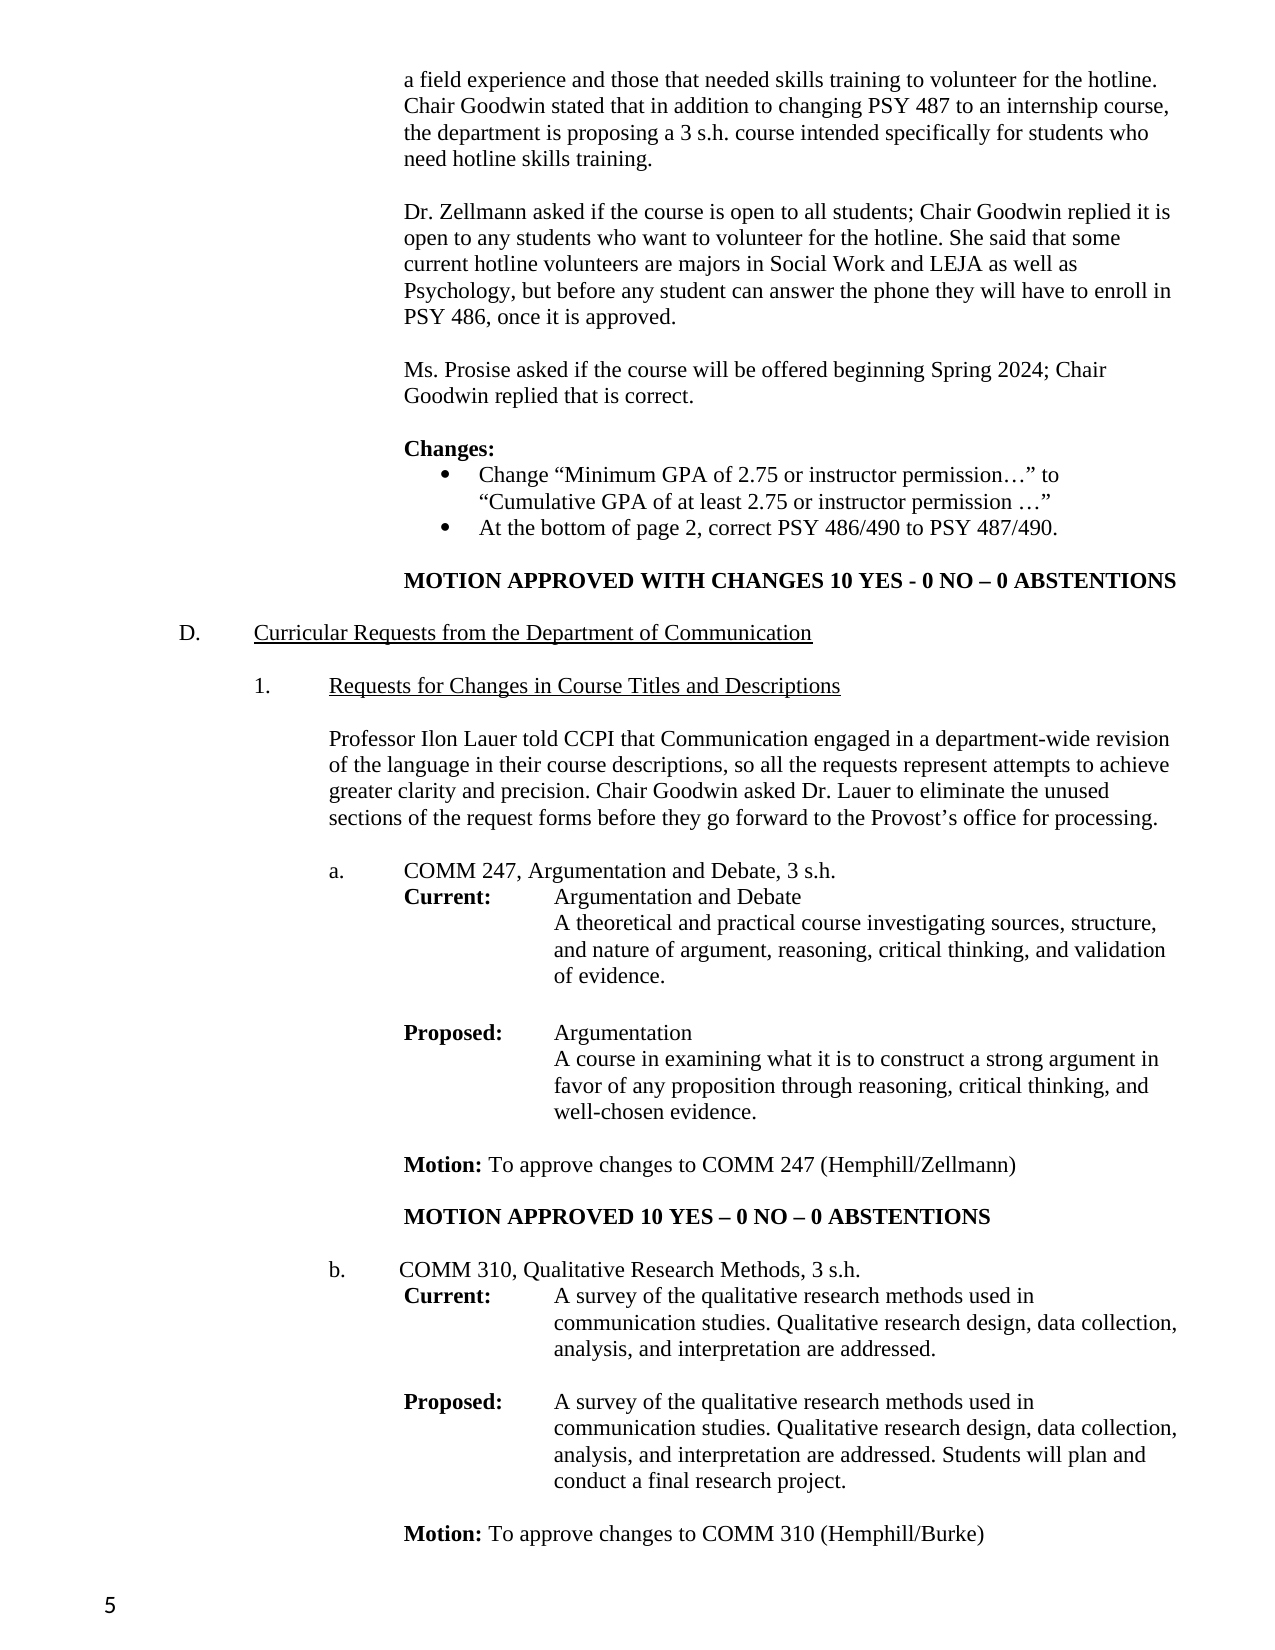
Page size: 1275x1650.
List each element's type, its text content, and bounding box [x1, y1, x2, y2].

text Proposed: Argumentation [103, 1019, 1181, 1045]
text D. Curricular Requests from the Department of Communication [103, 619, 1181, 646]
text MOTION APPROVED WITH CHANGES 10 YES - 0 NO – 0 ABSTENTIONS [103, 567, 1218, 593]
text Motion: To approve changes to COMM 310 (Hemphill/Burke) [103, 1520, 1181, 1546]
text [403, 66, 1181, 171]
text Changes: [403, 435, 1181, 461]
text a. COMM 247, Argumentation and Debate, 3 s.h. [103, 857, 1181, 883]
text Motion: To approve changes to COMM 247 (Hemphill/Zellmann) [103, 1151, 1181, 1177]
text MOTION APPROVED 10 YES – 0 NO – 0 ABSTENTIONS [103, 1203, 1181, 1230]
text Current: A survey of the qualitative research methods used in communication studies. Qualitative research design, data collection, analysis, and interpretation are addressed. [403, 1282, 1181, 1362]
text b. COMM 310, Qualitative Research Methods, 3 s.h. [103, 1256, 1181, 1282]
text Proposed: A survey of the qualitative research methods used in communication studies. Qualitative research design, data collection, analysis, and interpretation are addressed. Students will plan and conduct a final research project. [403, 1388, 1181, 1493]
text Professor Ilon Lauer told CCPI that Communication engaged in a department-wide revision of the language in their course descriptions, so all the requests represent attempts to achieve greater clarity and precision. Chair Goodwin asked Dr. Lauer to eliminate the unused sections of the request forms before they go forward to the Provost’s office for processing. [103, 725, 1181, 830]
text 1. Requests for Changes in Course Titles and Descriptions [103, 672, 1181, 698]
text Dr. Zellmann asked if the course is open to all students; Chair Goodwin replied it is open to any students who want to volunteer for the hotline. She said that some current hotline volunteers are majors in Social Work and LEJA as well as Psychology, but before any student can answer the phone they will have to enroll in PSY 486, once it is approved. [403, 198, 1181, 329]
text A theoretical and practical course investigating sources, structure, and nature of argument, reasoning, critical thinking, and validation of evidence. [403, 909, 1181, 988]
text Current: Argumentation and Debate [403, 883, 1181, 909]
text Ms. Prosise asked if the course will be offered beginning Spring 2024; Chair Goodwin replied that is correct. [403, 356, 1181, 409]
list At the bottom of page 2, correct PSY 486/490 to PSY 487/490. [441, 514, 1181, 540]
text A course in examining what it is to construct a strong argument in favor of any proposition through reasoning, critical thinking, and well-chosen evidence. [103, 1045, 1181, 1124]
list Change “Minimum GPA of 2.75 or instructor permission…” to “Cumulative GPA of at least 2.75 or instructor permission …” [441, 461, 1181, 514]
